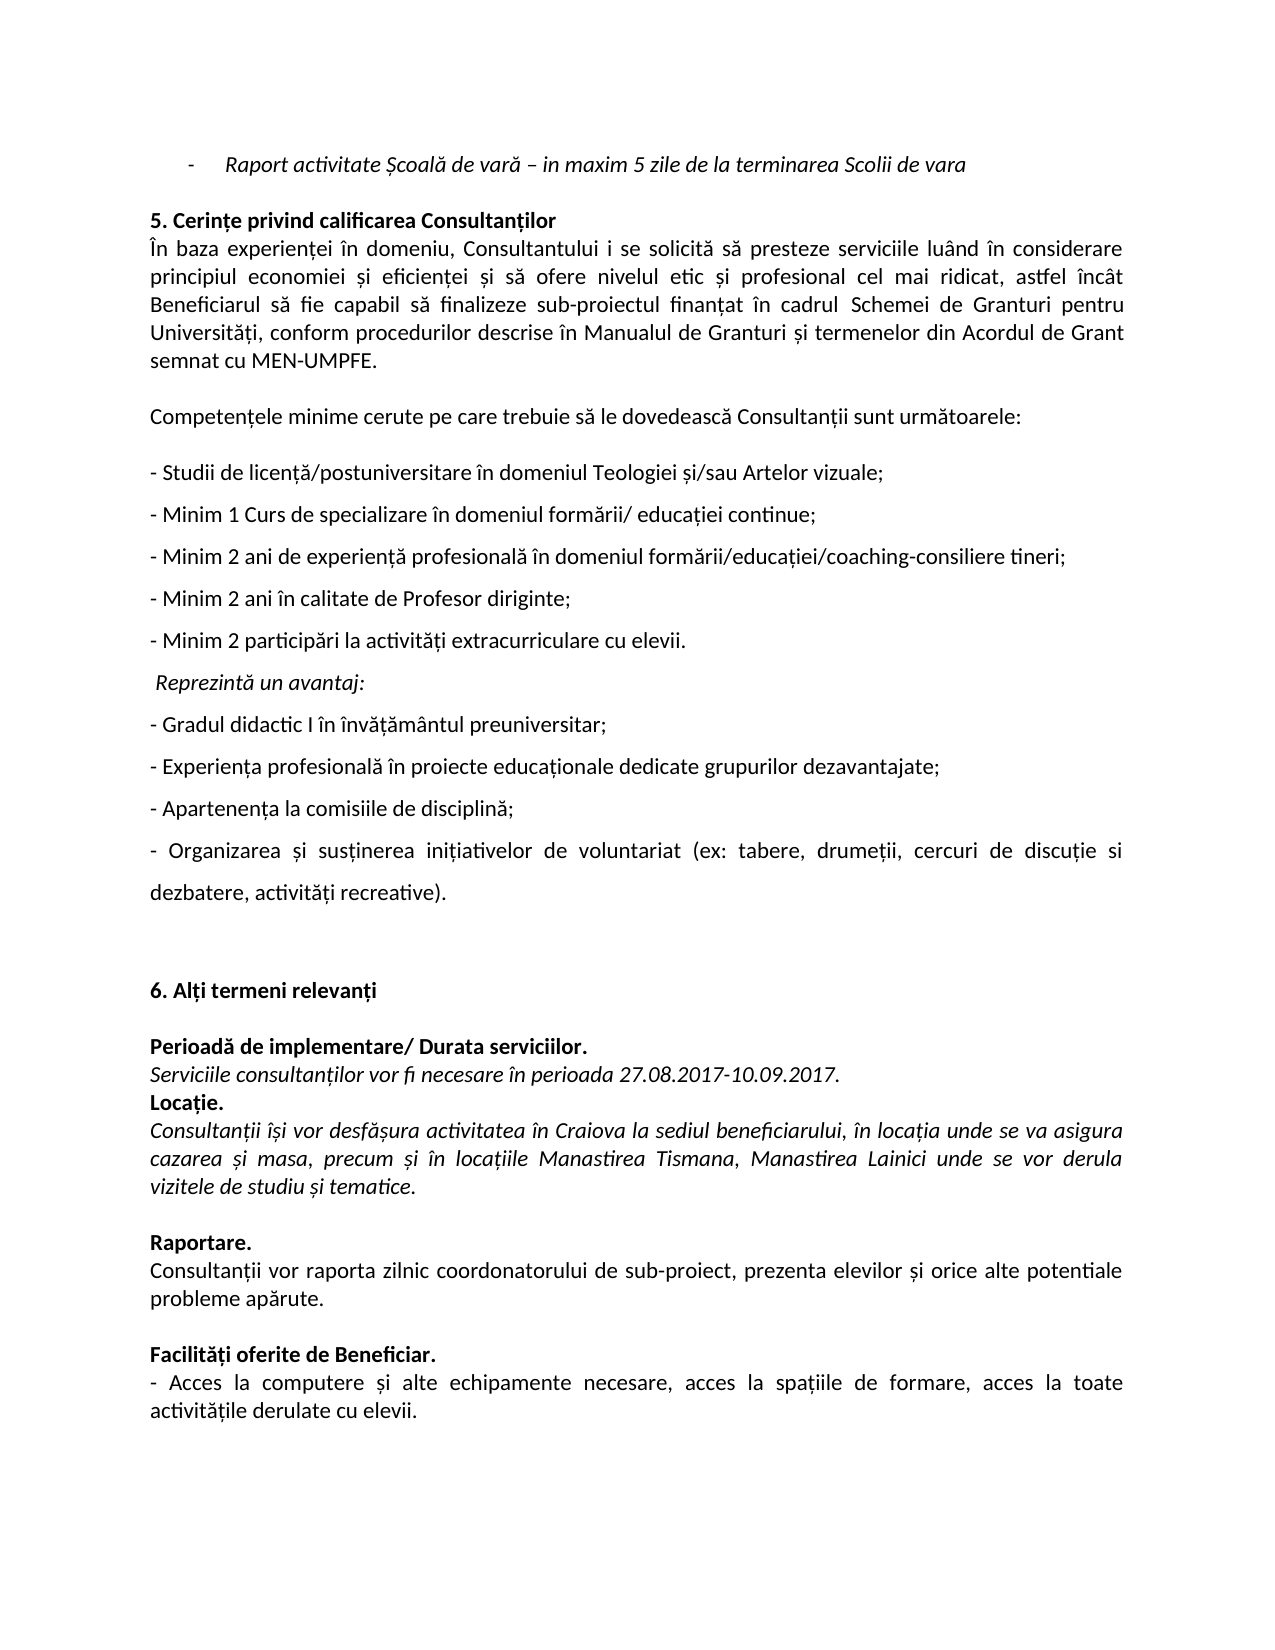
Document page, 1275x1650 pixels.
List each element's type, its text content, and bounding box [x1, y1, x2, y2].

text - Experiența profesională în proiecte educaționale dedicate grupurilor dezavantajate; [150, 752, 1125, 780]
text În baza experienței în domeniu, Consultantului i se solicită să presteze serviciile luând în considerare principiul economiei și eficienței şi să ofere nivelul etic şi profesional cel mai ridicat, astfel încât Beneficiarul să fie capabil să finalizeze sub-proiectul finanțat în cadrul Schemei de Granturi pentru Universități, conform procedurilor descrise în Manualul de Granturi şi termenelor din Acordul de Grant semnat cu MEN-UMPFE. [150, 234, 1125, 374]
text Serviciile consultanților vor fi necesare în perioada 27.08.2017-10.09.2017. [150, 1060, 1125, 1088]
text - Gradul didactic I în învățământul preuniversitar; [150, 710, 1125, 738]
text - Apartenența la comisiile de disciplină; [150, 794, 1125, 822]
text Competențele minime cerute pe care trebuie să le dovedească Consultanții sunt următoarele: [150, 402, 1125, 430]
text 5. Cerințe privind calificarea Consultanților [150, 206, 1125, 234]
text Perioadă de implementare/ Durata serviciilor. [150, 1032, 1125, 1060]
text - Studii de licență/postuniversitare în domeniul Teologiei și/sau Artelor vizuale; [150, 458, 1125, 486]
text Facilități oferite de Beneficiar. [150, 1340, 1125, 1368]
list Raport activitate Școală de vară – in maxim 5 zile de la terminarea Scolii de vara [187, 150, 1125, 178]
text - Minim 1 Curs de specializare în domeniul formării/ educației continue; [150, 500, 1125, 528]
text - Organizarea și susținerea inițiativelor de voluntariat (ex: tabere, drumeții, cercuri de discuție si dezbatere, activități recreative). [150, 836, 1125, 906]
text - Acces la computere și alte echipamente necesare, acces la spațiile de formare, acces la toate activitățile derulate cu elevii. [150, 1368, 1125, 1424]
text Consultanții își vor desfășura activitatea în Craiova la sediul beneficiarului, în locația unde se va asigura cazarea și masa, precum și în locațiile Manastirea Tismana, Manastirea Lainici unde se vor derula vizitele de studiu și tematice. [150, 1116, 1125, 1200]
text Raportare. [150, 1228, 1125, 1256]
text 6. Alți termeni relevanți [150, 976, 1125, 1004]
text - Minim 2 ani în calitate de Profesor diriginte; [150, 584, 1125, 612]
text Consultanții vor raporta zilnic coordonatorului de sub-proiect, prezenta elevilor și orice alte potentiale probleme apărute. [150, 1256, 1125, 1312]
text - Minim 2 participări la activități extracurriculare cu elevii. [150, 626, 1125, 654]
text Reprezintă un avantaj: [150, 668, 1125, 696]
text Locație. [150, 1088, 1125, 1116]
text - Minim 2 ani de experiență profesională în domeniul formării/educației/coaching-consiliere tineri; [150, 542, 1125, 570]
